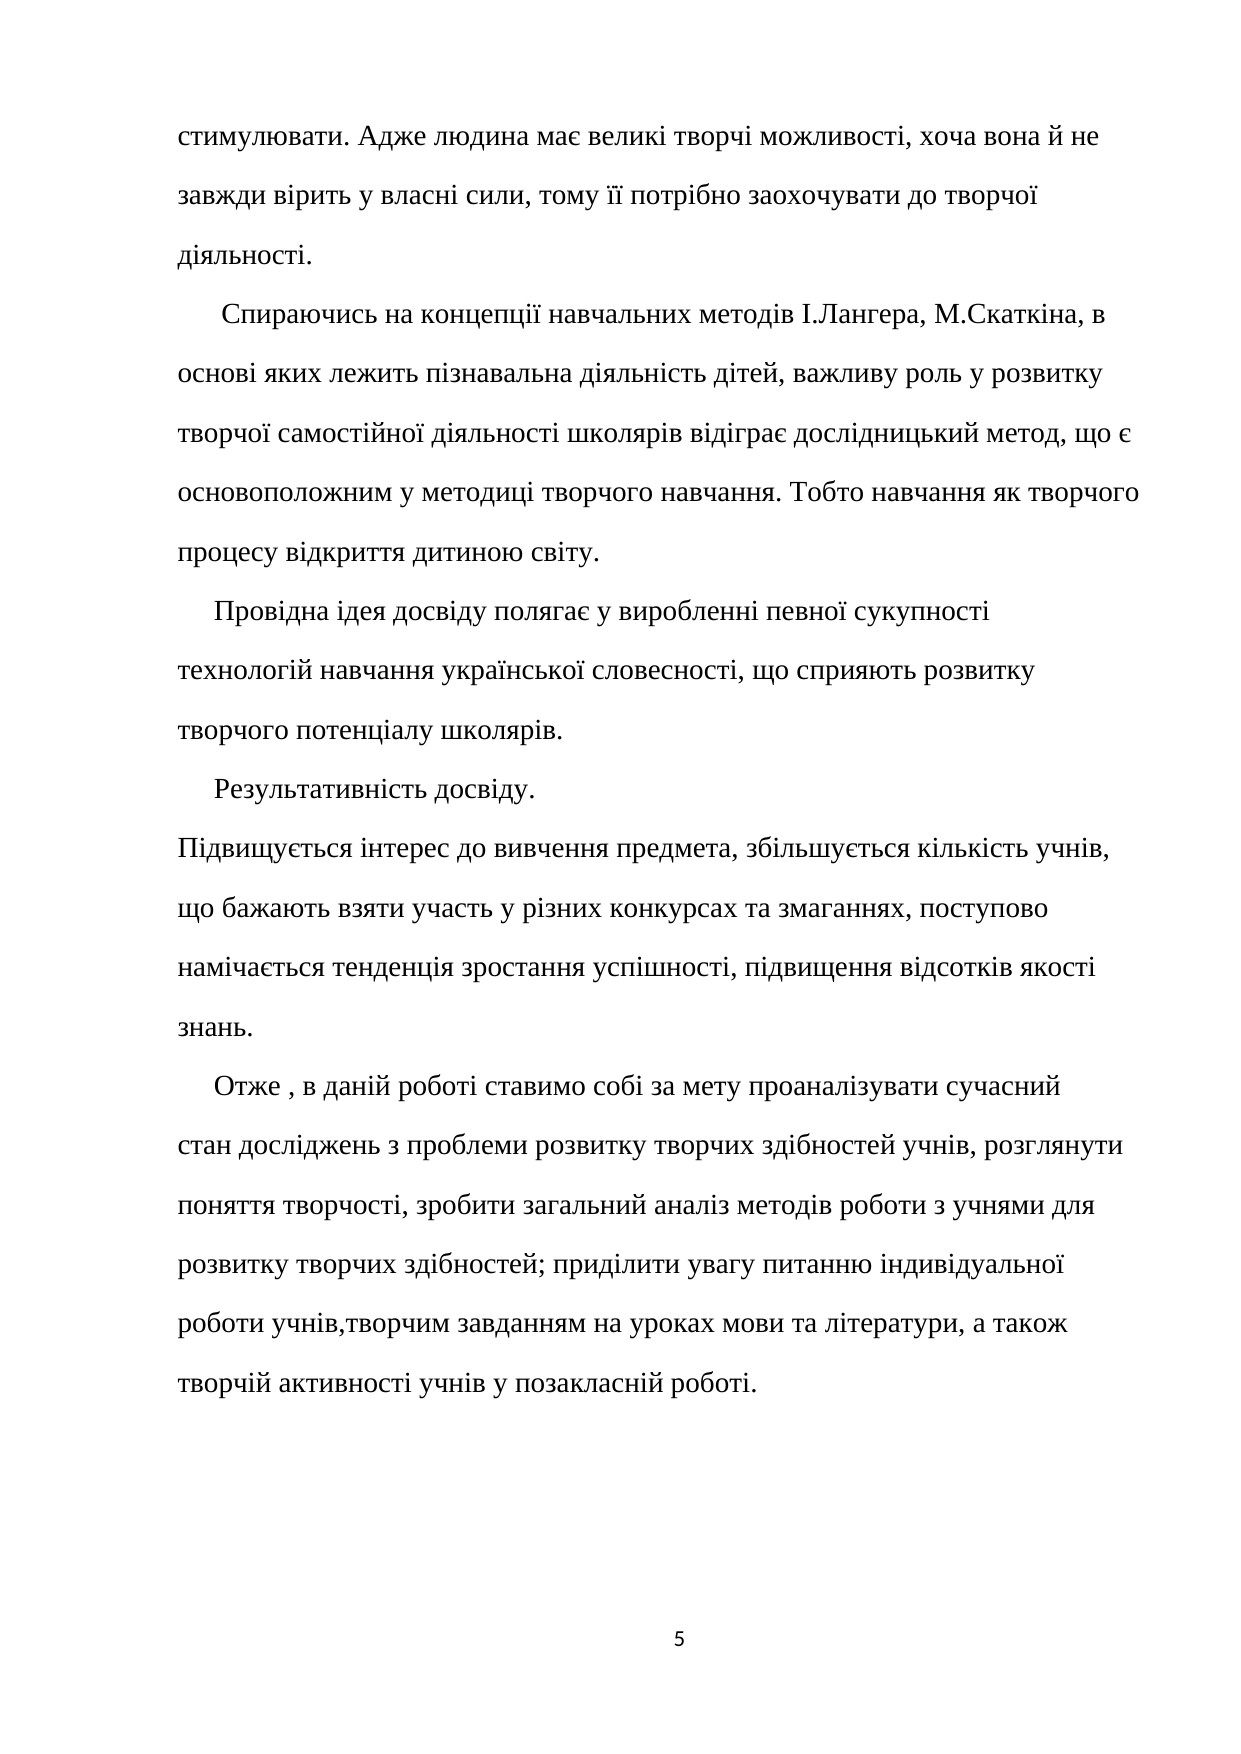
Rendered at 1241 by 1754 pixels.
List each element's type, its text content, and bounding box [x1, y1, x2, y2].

text що бажають взяти участь у різних конкурсах та змаганнях, поступово [177, 890, 1181, 923]
text Провідна ідея досвіду полягає у виробленні певної сукупності [177, 593, 1181, 627]
text поняття творчості, зробити загальний аналіз методів роботи з учнями для [177, 1187, 1181, 1220]
text розвитку творчих здібностей; приділити увагу питанню індивідуальної [177, 1246, 1181, 1280]
text стан досліджень з проблеми розвитку творчих здібностей учнів, розглянути [177, 1127, 1181, 1161]
text творчого потенціалу школярів. [177, 712, 1181, 745]
text завжди вірить у власні сили, тому її потрібно заохочувати до творчої [177, 177, 1181, 211]
text Результативність досвіду. [177, 771, 1181, 805]
text Отже , в даній роботі ставимо собі за мету проаналізувати сучасний [177, 1068, 1181, 1102]
text творчій активності учнів у позакласній роботі. [177, 1365, 1181, 1398]
text намічається тенденція зростання успішності, підвищення відсотків якості [177, 949, 1181, 983]
text технологій навчання української словесності, що сприяють розвитку [177, 652, 1181, 686]
text основоположним у методиці творчого навчання. Тобто навчання як творчого [177, 474, 1181, 508]
text творчої самостійної діяльності школярів відіграє дослідницький метод, що є [177, 415, 1181, 448]
text роботи учнів,творчим завданням на уроках мови та літератури, а також [177, 1306, 1181, 1339]
text Підвищується інтерес до вивчення предмета, збільшується кількість учнів, [177, 831, 1181, 864]
text основі яких лежить пізнавальна діяльність дітей, важливу роль у розвитку [177, 356, 1181, 389]
text знань. [177, 1009, 1181, 1042]
text діяльності. [177, 237, 1181, 270]
text стимулювати. Адже людина має великі творчі можливості, хоча вона й не [177, 118, 1181, 152]
text процесу відкриття дитиною світу. [177, 534, 1181, 567]
text Спираючись на концепції навчальних методів І.Лангера, М.Скаткіна, в [177, 296, 1181, 330]
